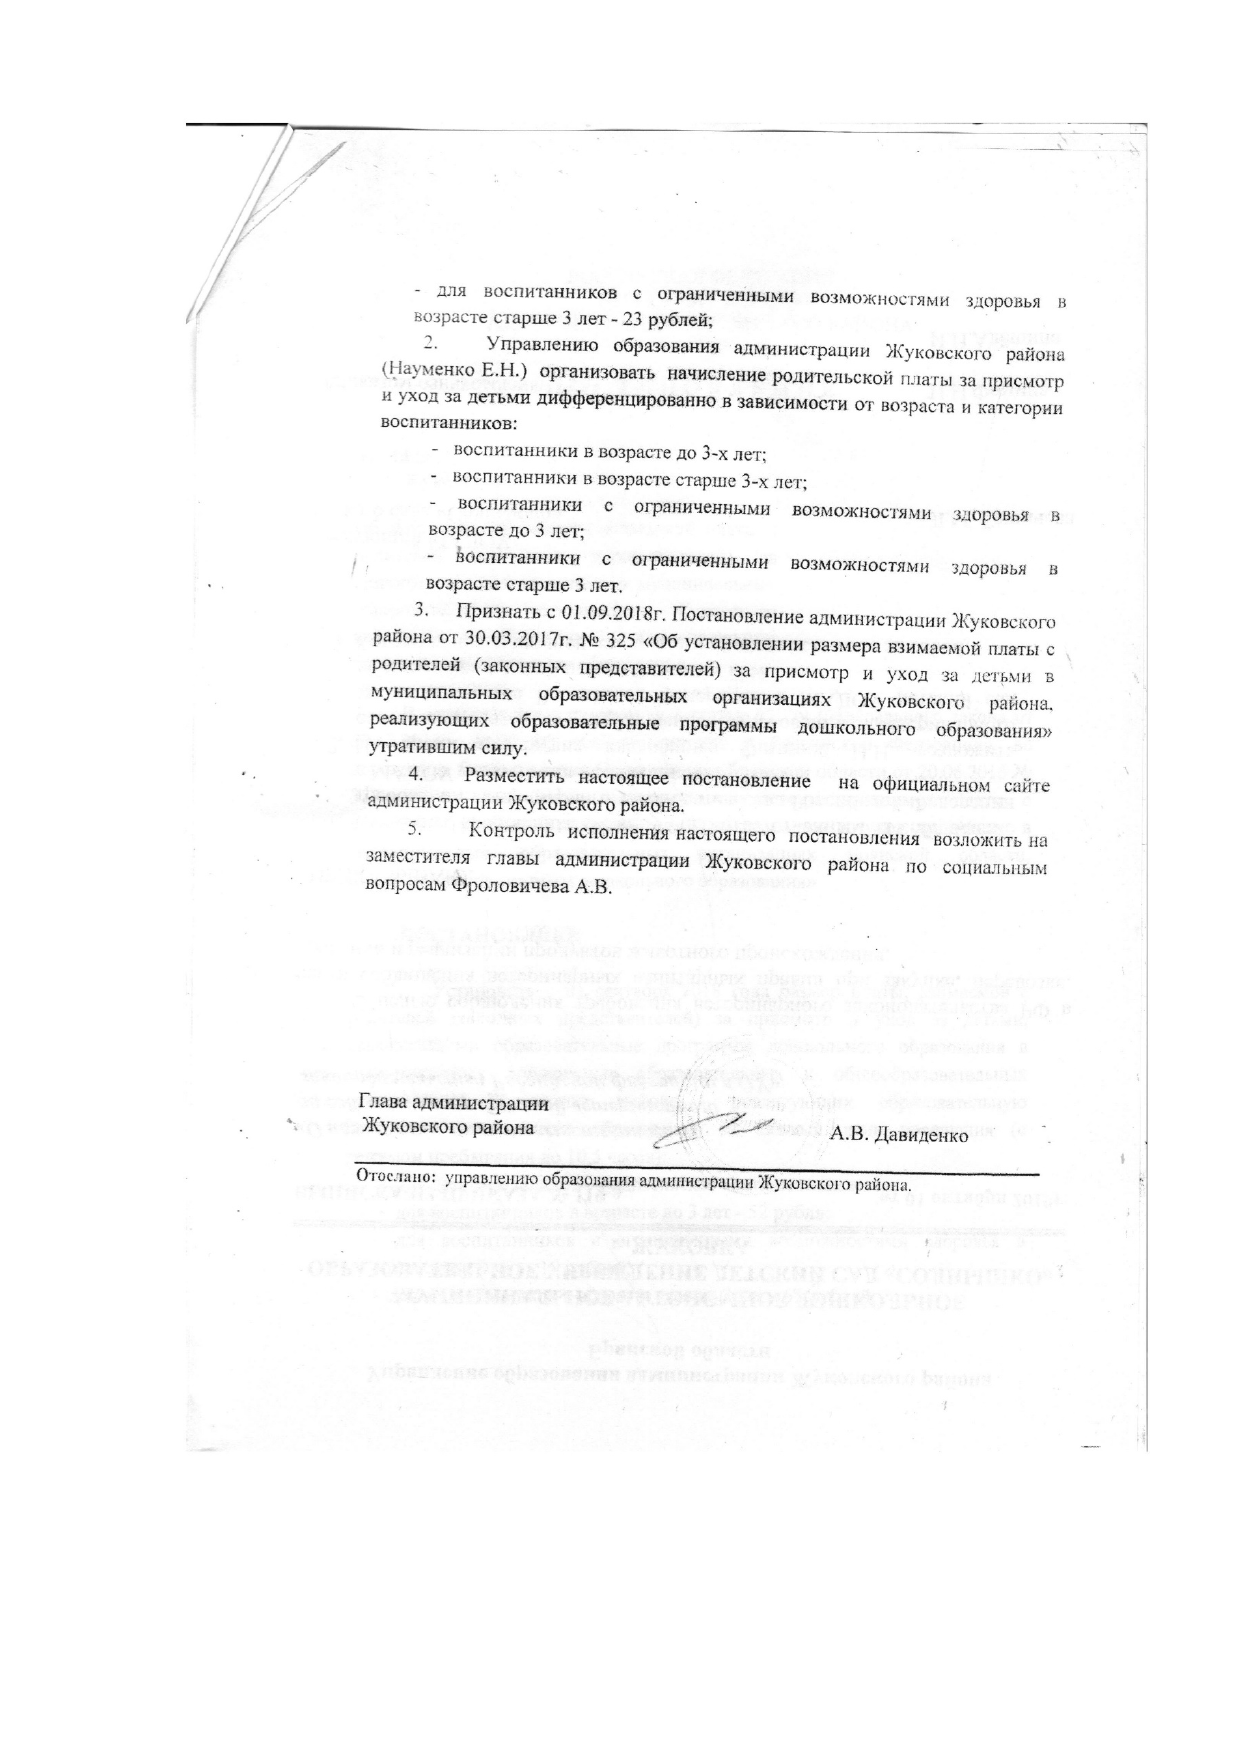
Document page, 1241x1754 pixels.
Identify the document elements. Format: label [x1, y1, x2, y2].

picture [177, 118, 1152, 1456]
